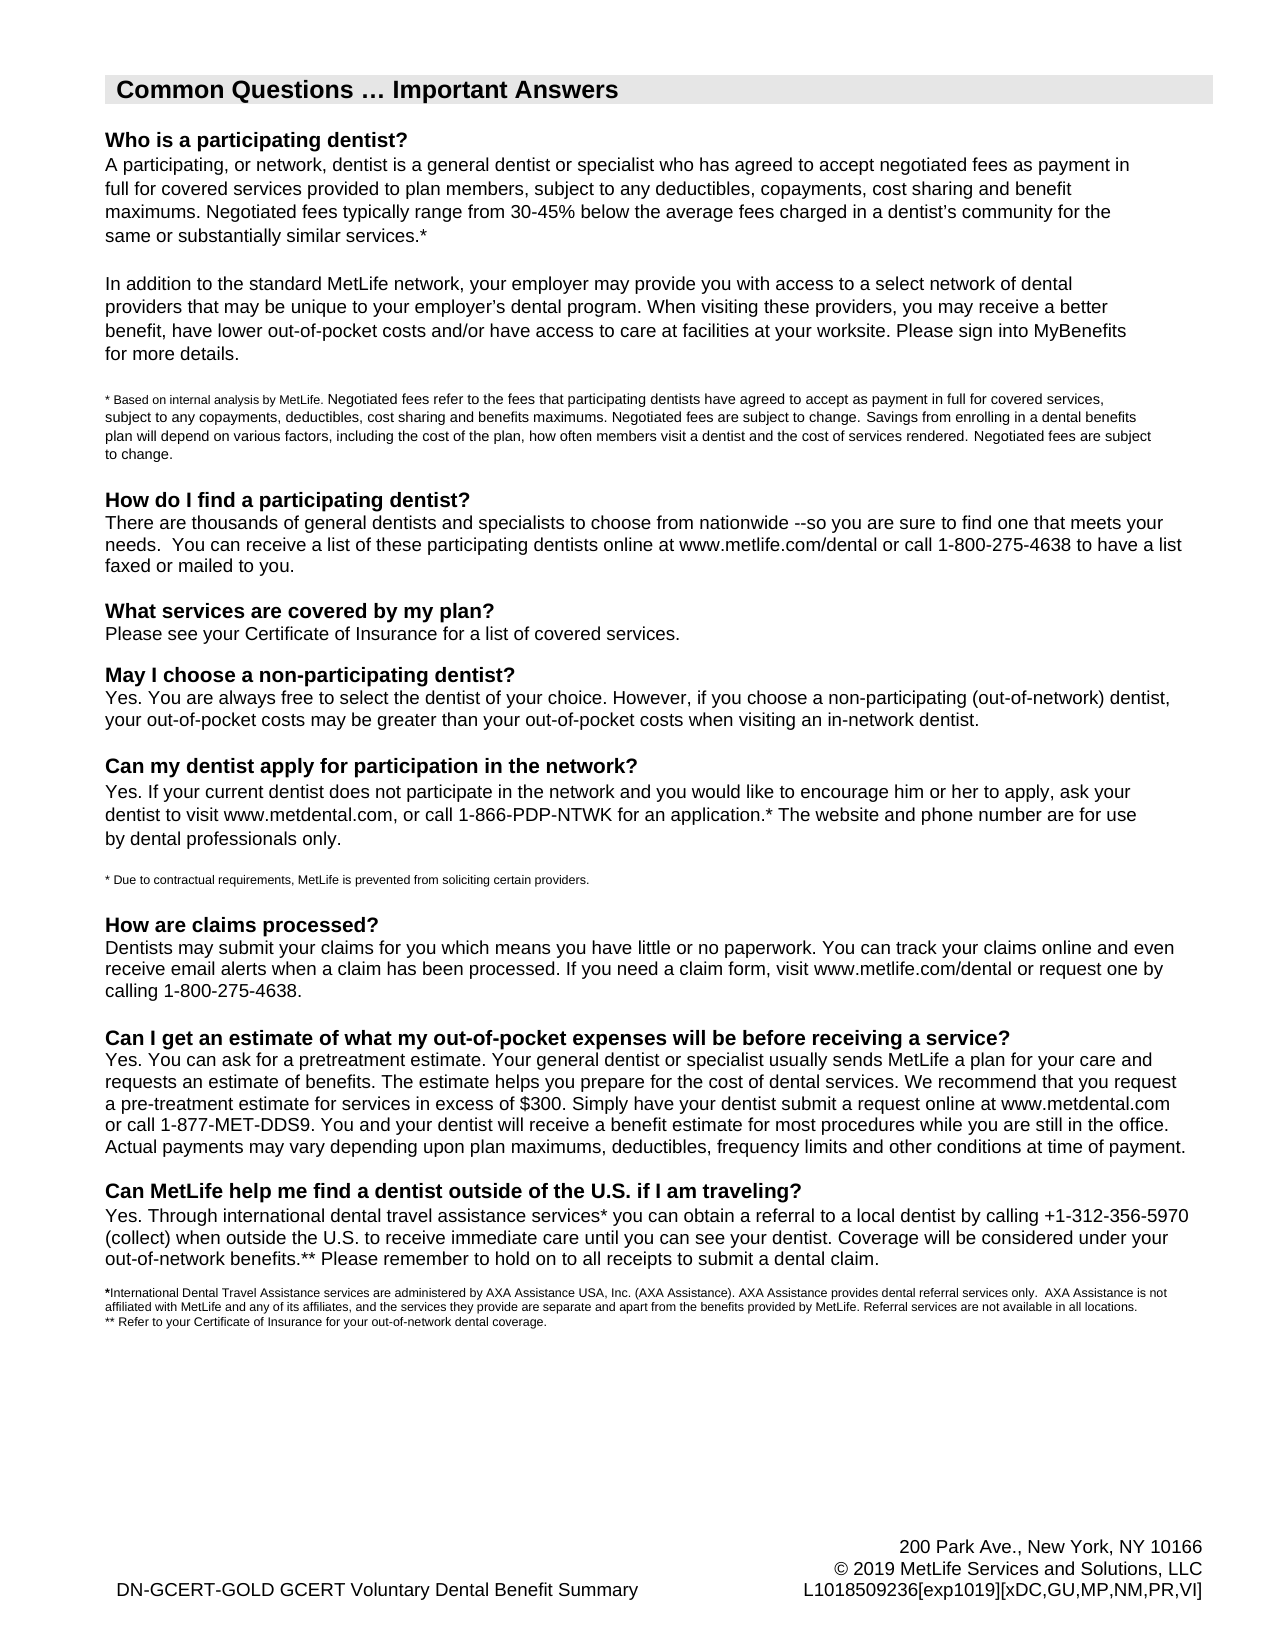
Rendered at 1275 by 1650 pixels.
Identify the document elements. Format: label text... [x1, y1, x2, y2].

text Yes. You can ask for a pretreatment estimate. Your general dentist or specialist usually sends MetLife a plan for your care and requests an estimate of benefits. The estimate helps you prepare for the cost of dental services. We recommend that you request a pre-treatment estimate for services in excess of $300. Simply have your dentist submit a request online at www.metdental.com or call 1-877-MET-DDS9. You and your dentist will receive a benefit estimate for most procedures while you are still in the office. Actual payments may vary depending upon plan maximums, deductibles, frequency limits and other conditions at time of payment. [105, 1049, 1191, 1157]
text May I choose a non-participating dentist? [105, 663, 1191, 687]
text *International Dental Travel Assistance services are administered by AXA Assistance USA, Inc. (AXA Assistance). AXA Assistance provides dental referral services only. AXA Assistance is not affiliated with MetLife and any of its affiliates, and the services they provide are separate and apart from the benefits provided by MetLife. Referral services are not available in all locations. [105, 1285, 1191, 1314]
text ** Refer to your Certificate of Insurance for your out-of-network dental coverage. [105, 1314, 1191, 1328]
text How do I find a participating dentist? [105, 488, 1191, 512]
text * Based on internal analysis by MetLife. Negotiated fees refer to the fees that participating dentists have agreed to accept as payment in full for covered services, subject to any copayments, deductibles, cost sharing and benefits maximums. Negotiated fees are subject to change. Savings from enrolling in a dental benefits plan will depend on various factors, including the cost of the plan, how often members visit a dentist and the cost of services rendered. Negotiated fees are subject to change. [105, 391, 1153, 463]
table_header Common Questions … Important Answers [105, 75, 1213, 104]
text Who is a participating dentist? [105, 128, 1153, 152]
text Can MetLife help me find a dentist outside of the U.S. if I am traveling? [105, 1179, 1153, 1203]
text Yes. If your current dentist does not participate in the network and you would like to encourage him or her to apply, ask your dentist to visit www.metdental.com, or call 1-866-PDP-NTWK for an application.* The website and phone number are for use by dental professionals only. [105, 781, 1153, 849]
text Can my dentist apply for participation in the network? [105, 754, 1153, 778]
text What services are covered by my plan? [105, 598, 1191, 622]
text Yes. Through international dental travel assistance services* you can obtain a referral to a local dentist by calling +1-312-356-5970 (collect) when outside the U.S. to receive immediate care until you can see your dentist. Coverage will be considered under your out-of-network benefits.** Please remember to hold on to all receipts to submit a dental claim. [105, 1205, 1191, 1270]
text Please see your Certificate of Insurance for a list of covered services. [105, 622, 1191, 644]
text Can I get an estimate of what my out-of-pocket expenses will be before receiving a service? [105, 1025, 1191, 1049]
text There are thousands of general dentists and specialists to choose from nationwide --so you are sure to find one that meets your needs. You can receive a list of these participating dentists online at www.metlife.com/dental or call 1-800-275-4638 to have a list faxed or mailed to you. [105, 512, 1191, 577]
text Yes. You are always free to select the dentist of your choice. However, if you choose a non-participating (out-of-network) dentist, your out-of-pocket costs may be greater than your out-of-pocket costs when visiting an in-network dentist. [105, 687, 1191, 730]
text In addition to the standard MetLife network, your employer may provide you with access to a select network of dental providers that may be unique to your employer’s dental program. When visiting these providers, you may receive a better benefit, have lower out-of-pocket costs and/or have access to care at facilities at your worksite. Please sign into MyBenefits for more details. [105, 272, 1153, 365]
text How are claims processed? [105, 913, 1191, 937]
text A participating, or network, dentist is a general dentist or specialist who has agreed to accept negotiated fees as payment in full for covered services provided to plan members, subject to any deductibles, copayments, cost sharing and benefit maximums. Negotiated fees typically range from 30-45% below the average fees charged in a dentist’s community for the same or substantially similar services.* [105, 154, 1153, 247]
text Dentists may submit your claims for you which means you have little or no paperwork. You can track your claims online and even receive email alerts when a claim has been processed. If you need a claim form, visit www.metlife.com/dental or request one by calling 1-800-275-4638. [105, 937, 1191, 1001]
text * Due to contractual requirements, MetLife is prevented from soliciting certain providers. [105, 873, 1153, 887]
